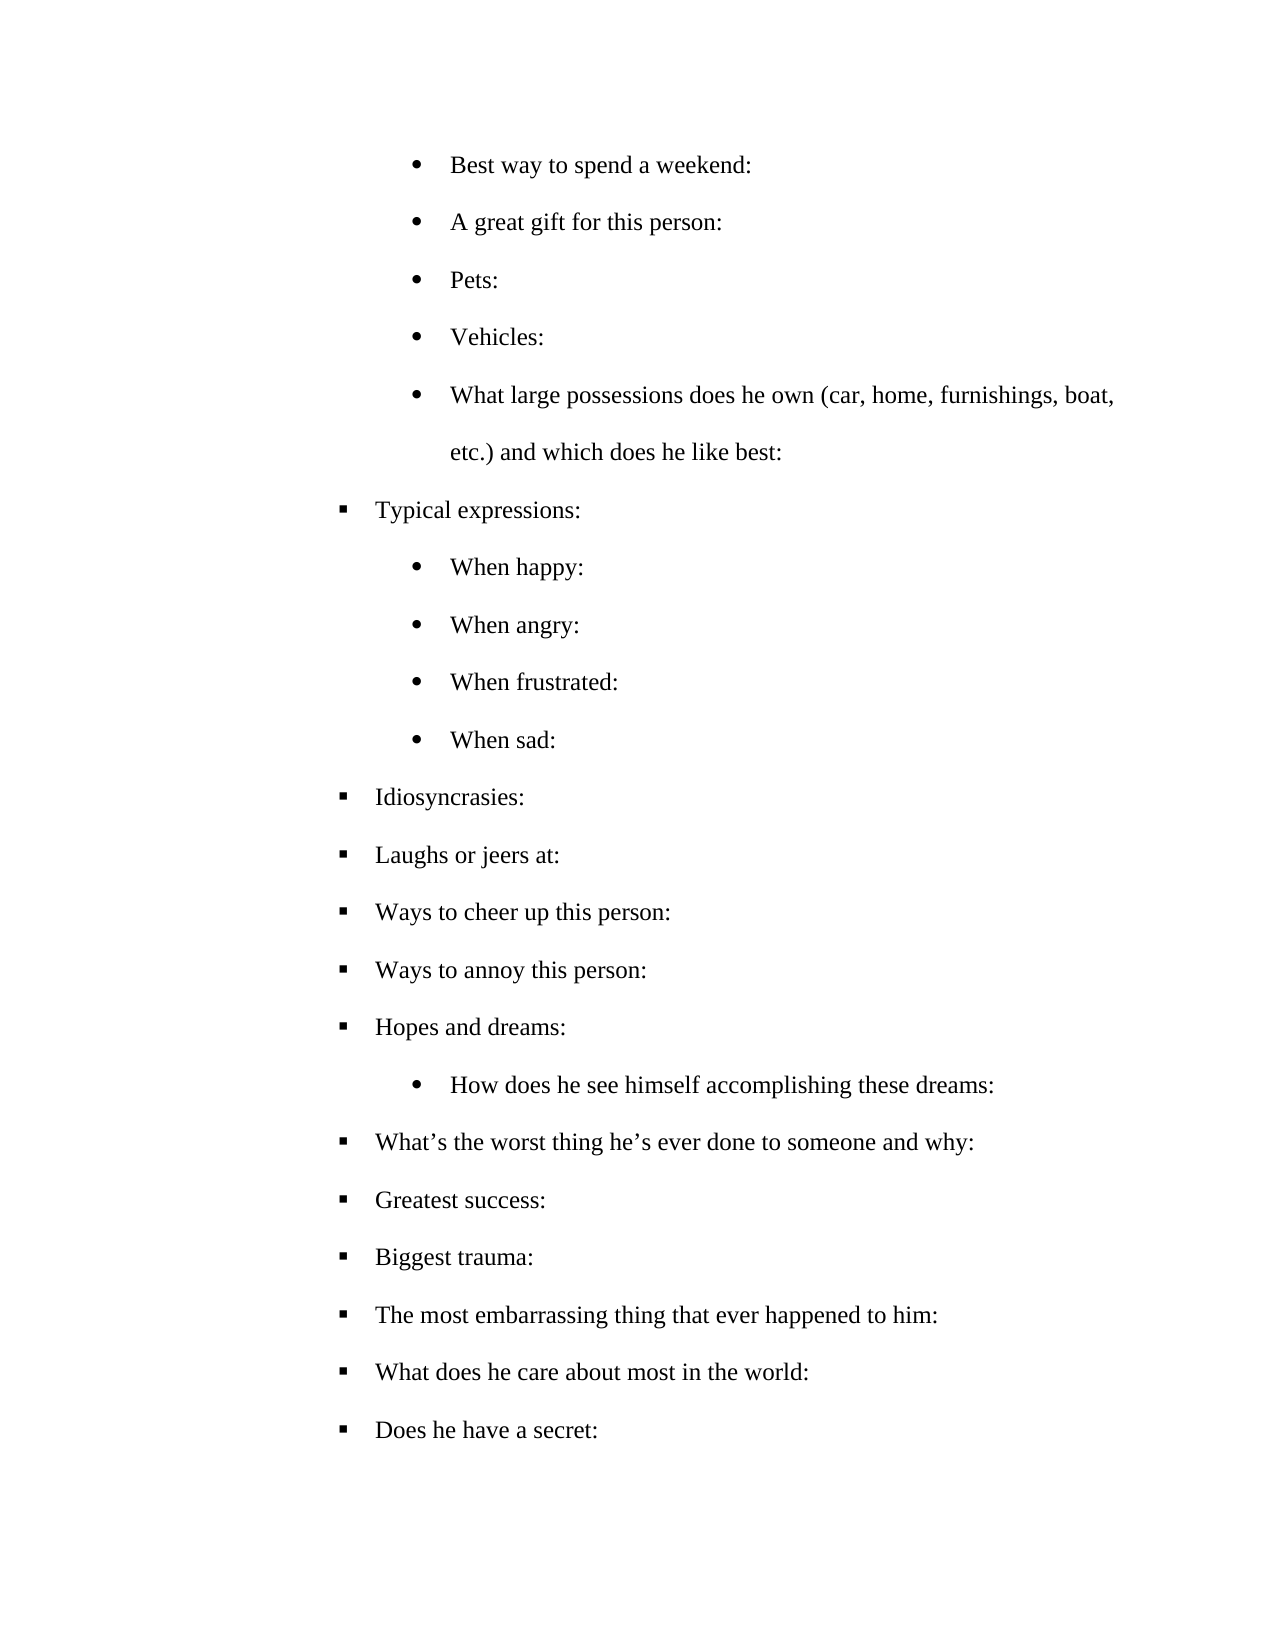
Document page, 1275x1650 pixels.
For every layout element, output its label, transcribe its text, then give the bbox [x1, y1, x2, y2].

list Hopes and dreams: [337, 1012, 1125, 1041]
list Greatest success: [337, 1185, 1125, 1214]
list Does he have a secret: [337, 1415, 1125, 1444]
list Ways to annoy this person: [337, 955, 1125, 984]
list The most embarrassing thing that ever happened to him: [337, 1300, 1125, 1329]
list A great gift for this person: [412, 207, 1125, 236]
list When sad: [412, 725, 1125, 754]
list Pets: [412, 265, 1125, 294]
list Biggest trauma: [337, 1242, 1125, 1271]
list When angry: [412, 610, 1125, 639]
list Idiosyncrasies: [337, 782, 1125, 811]
list Ways to cheer up this person: [337, 897, 1125, 926]
list When happy: [412, 552, 1125, 581]
list Best way to spend a weekend: [412, 150, 1125, 179]
list What does he care about most in the world: [337, 1357, 1125, 1386]
list Vehicles: [412, 322, 1125, 351]
list What’s the worst thing he’s ever done to someone and why: [337, 1127, 1125, 1156]
list Typical expressions: [337, 495, 1125, 524]
list What large possessions does he own (car, home, furnishings, boat, etc.) and which does he like best: [412, 380, 1125, 466]
list When frustrated: [412, 667, 1125, 696]
list How does he see himself accomplishing these dreams: [412, 1070, 1125, 1099]
list Laughs or jeers at: [337, 840, 1125, 869]
